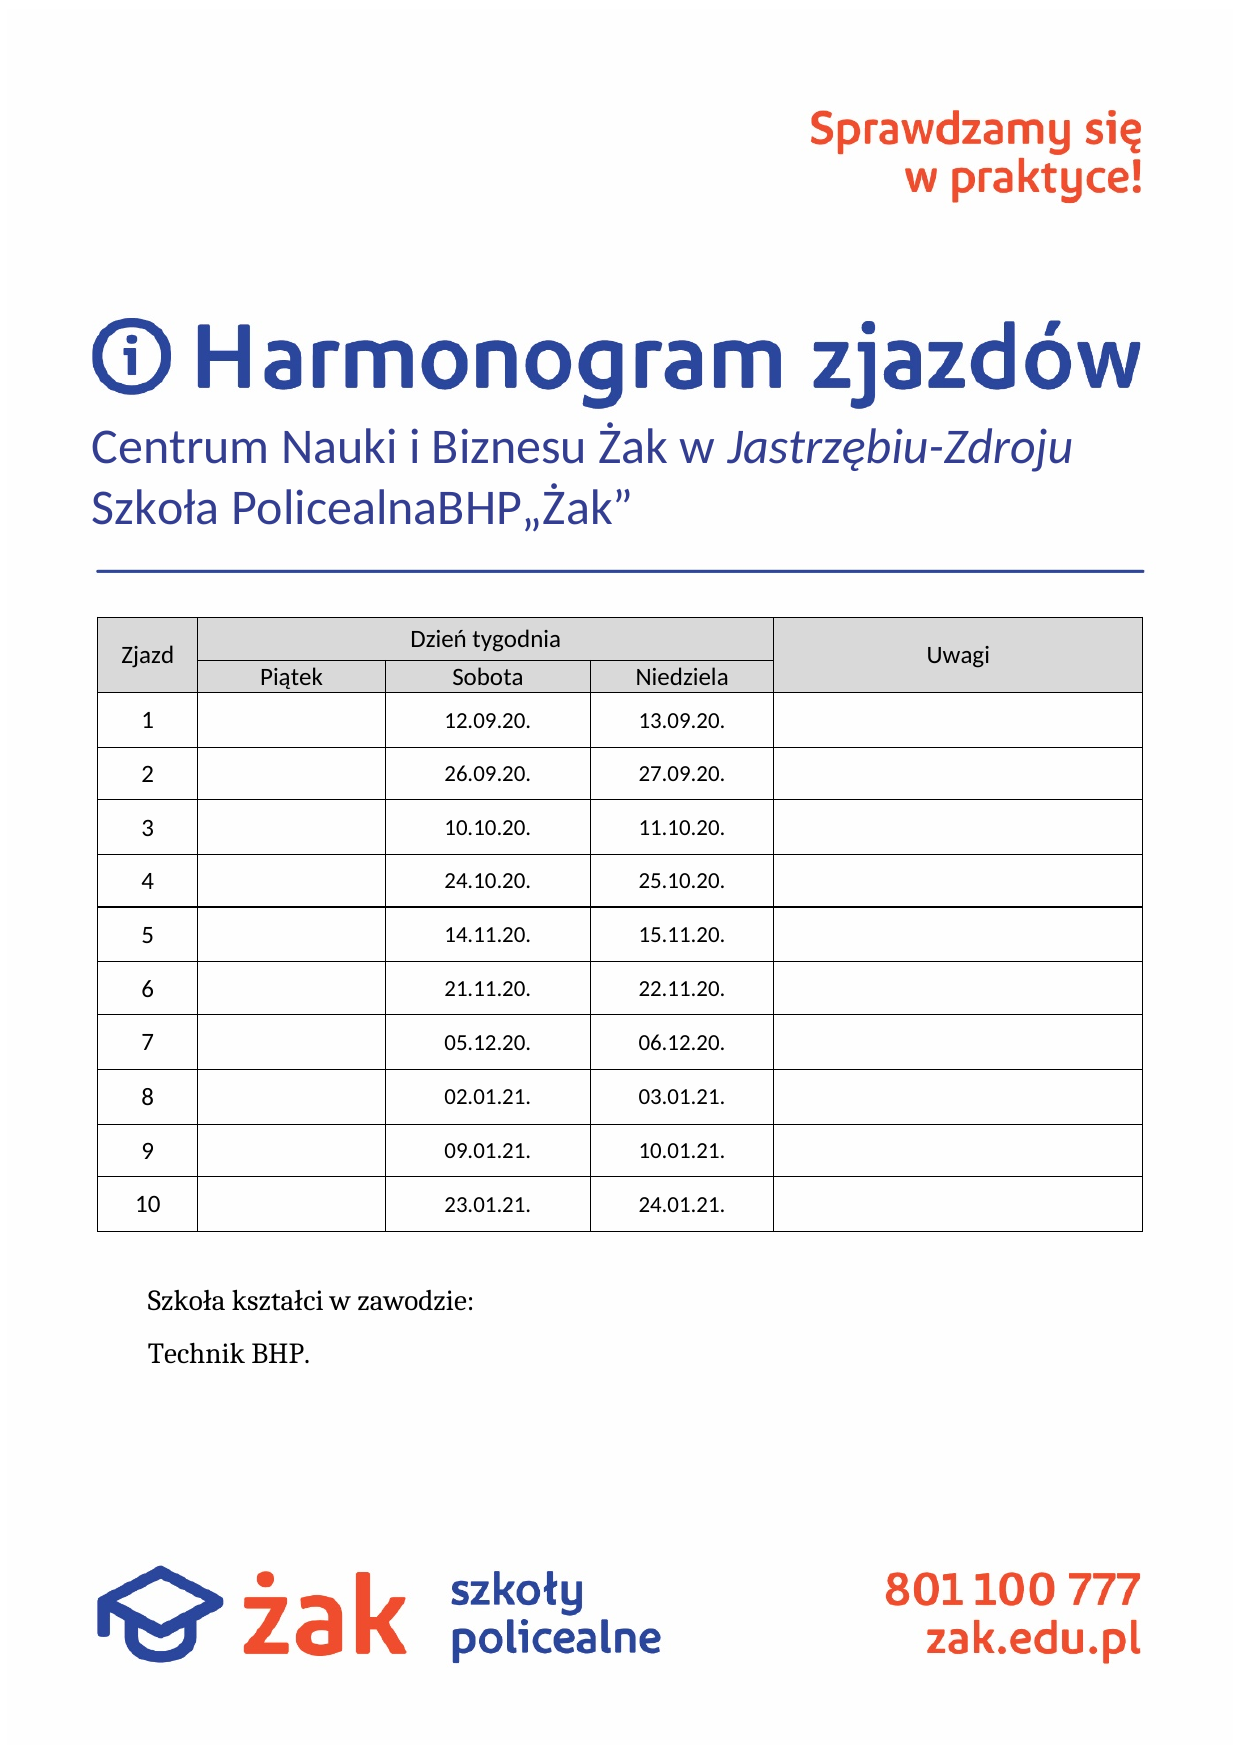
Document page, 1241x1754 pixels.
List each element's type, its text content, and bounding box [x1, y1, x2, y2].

table_cell 1 [98, 693, 197, 747]
table_cell [774, 748, 1142, 799]
table_cell [774, 1125, 1142, 1176]
table_cell [774, 855, 1142, 906]
table_cell 21.11.20. [386, 962, 590, 1014]
table_cell 13.09.20. [591, 693, 773, 747]
table_cell 24.10.20. [386, 855, 590, 906]
table_cell 06.12.20. [591, 1015, 773, 1068]
table_cell 10 [98, 1177, 197, 1231]
text Technik BHP. [148, 1337, 1093, 1371]
table_cell 5 [98, 908, 197, 961]
table_cell 11.10.20. [591, 800, 773, 854]
table_cell 14.11.20. [386, 908, 590, 961]
table_cell 12.09.20. [386, 693, 590, 747]
table_cell 10.01.21. [591, 1125, 773, 1176]
table_cell 09.01.21. [386, 1125, 590, 1176]
table_cell [774, 1015, 1142, 1068]
table_cell [198, 855, 385, 906]
table_cell Piątek [198, 661, 385, 692]
table_cell 9 [98, 1125, 197, 1176]
table_cell 10.10.20. [386, 800, 590, 854]
table_cell 23.01.21. [386, 1177, 590, 1231]
table_cell 6 [98, 962, 197, 1014]
table_cell [198, 1177, 385, 1231]
table_cell Niedziela [591, 661, 773, 692]
table_cell [774, 1070, 1142, 1123]
table_cell [198, 748, 385, 799]
table_cell 3 [98, 800, 197, 854]
table_cell 03.01.21. [591, 1070, 773, 1123]
table_cell 8 [98, 1070, 197, 1123]
table_cell [198, 1015, 385, 1068]
table_header Dzień tygodnia [198, 618, 773, 660]
table_cell 4 [98, 855, 197, 906]
table_cell [198, 800, 385, 854]
table_cell 26.09.20. [386, 748, 590, 799]
table_cell [774, 693, 1142, 747]
table_cell Sobota [386, 661, 590, 692]
table_cell 22.11.20. [591, 962, 773, 1014]
table_cell 27.09.20. [591, 748, 773, 799]
table_cell [774, 908, 1142, 961]
table_header Zjazd [98, 618, 197, 692]
table_cell 15.11.20. [591, 908, 773, 961]
table_header Uwagi [774, 618, 1142, 692]
table_cell 25.10.20. [591, 855, 773, 906]
table_cell [198, 908, 385, 961]
table_cell [774, 800, 1142, 854]
table_cell [774, 962, 1142, 1014]
table_cell 24.01.21. [591, 1177, 773, 1231]
table_cell 05.12.20. [386, 1015, 590, 1068]
picture [6, 9, 1234, 1745]
table_cell [198, 1125, 385, 1176]
table_cell 02.01.21. [386, 1070, 590, 1123]
table_cell [774, 1177, 1142, 1231]
table_cell [198, 1070, 385, 1123]
table_cell 2 [98, 748, 197, 799]
table_cell 7 [98, 1015, 197, 1068]
text Szkoła kształci w zawodzie: [148, 1284, 1093, 1318]
table_cell [198, 962, 385, 1014]
table_cell [198, 693, 385, 747]
